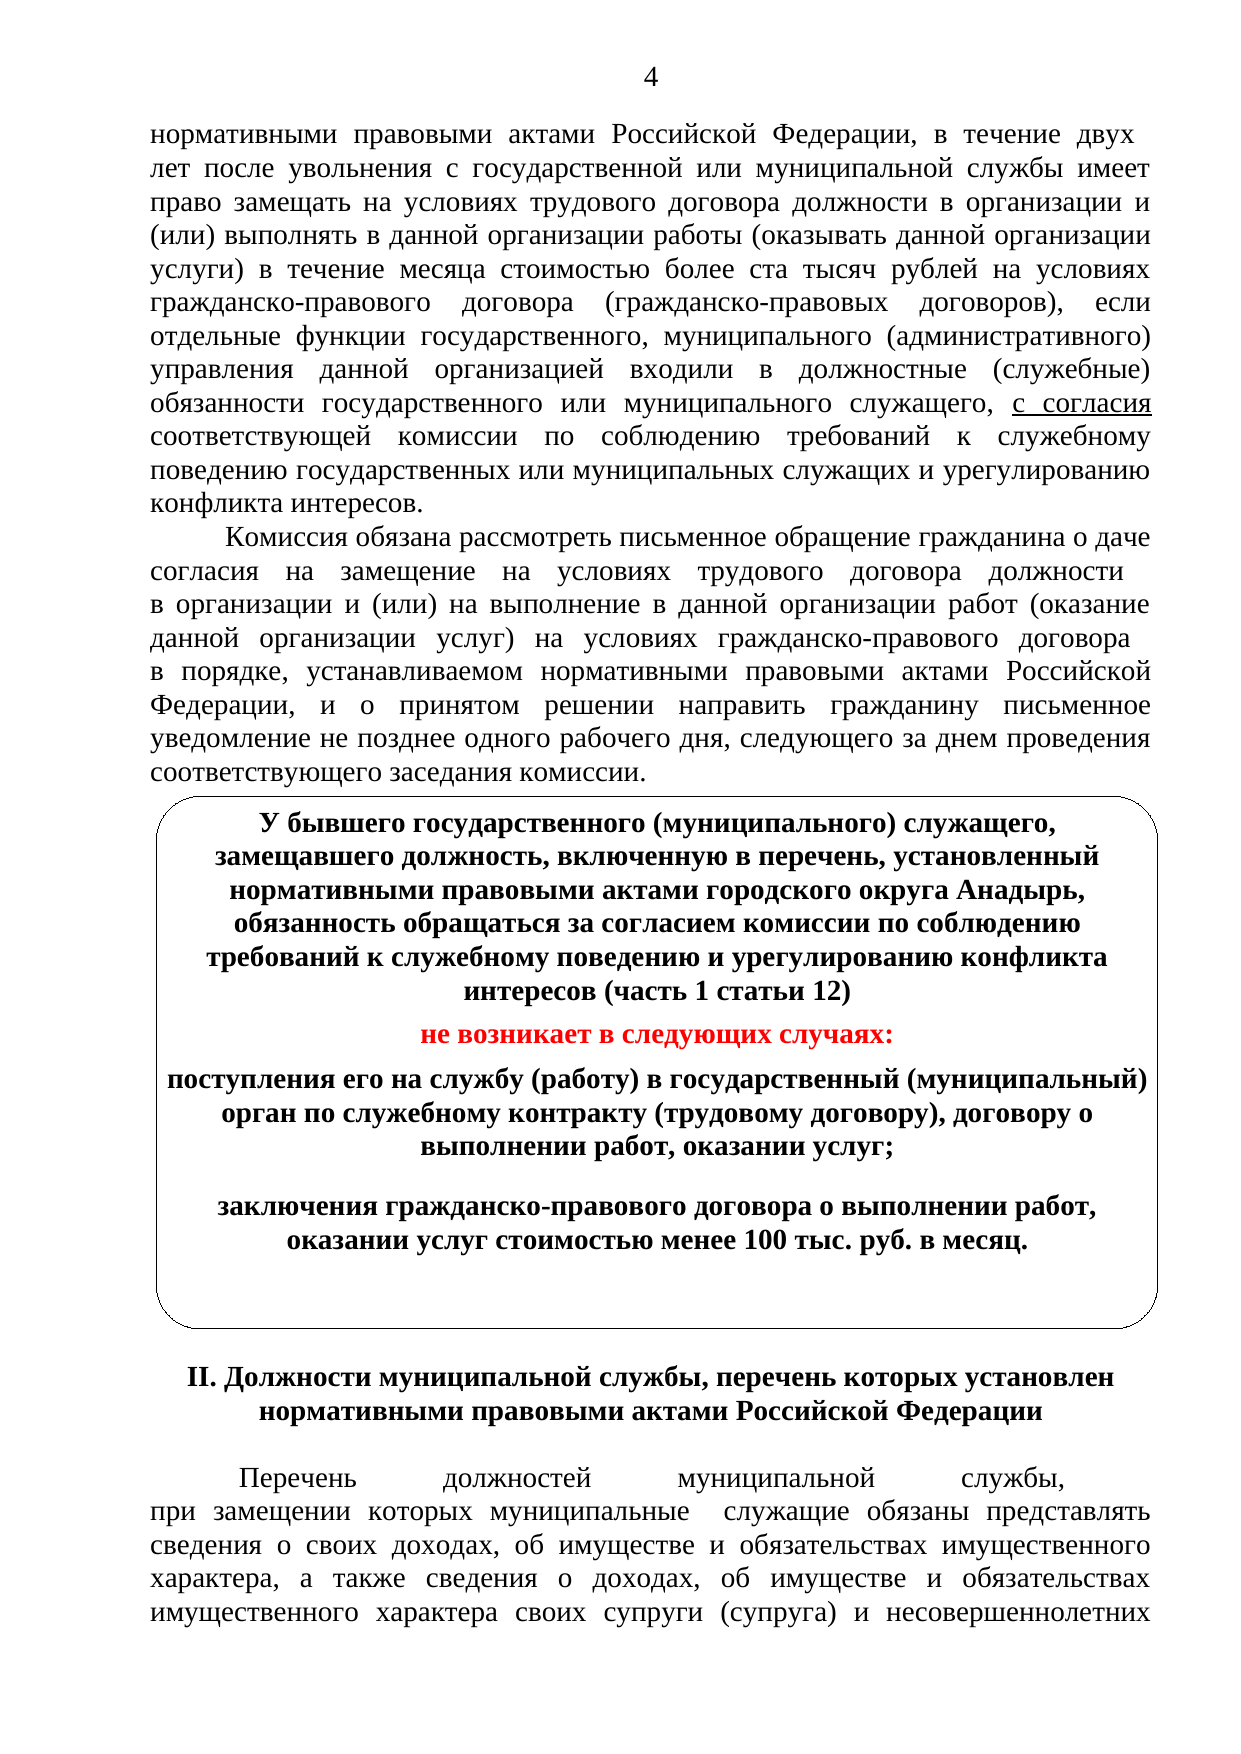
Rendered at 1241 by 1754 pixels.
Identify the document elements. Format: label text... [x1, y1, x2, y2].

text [150, 1460, 1152, 1628]
text Комиссия обязана рассмотреть письменное обращение гражданина о даче согласия на замещение на условиях трудового договора должности в организации и (или) на выполнение в данной организации работ (оказание данной организации услуг) на условиях гражданско-правового договора в порядке, устанавливаемом нормативными правовыми актами Российской Федерации, и о принятом решении направить гражданину письменное уведомление не позднее одного рабочего дня, следующего за днем проведения соответствующего заседания комиссии. [150, 519, 1152, 787]
text II. Должности муниципальной службы, перечень которых установлен нормативными правовыми актами Российской Федерации [150, 1359, 1152, 1426]
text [150, 117, 1152, 519]
